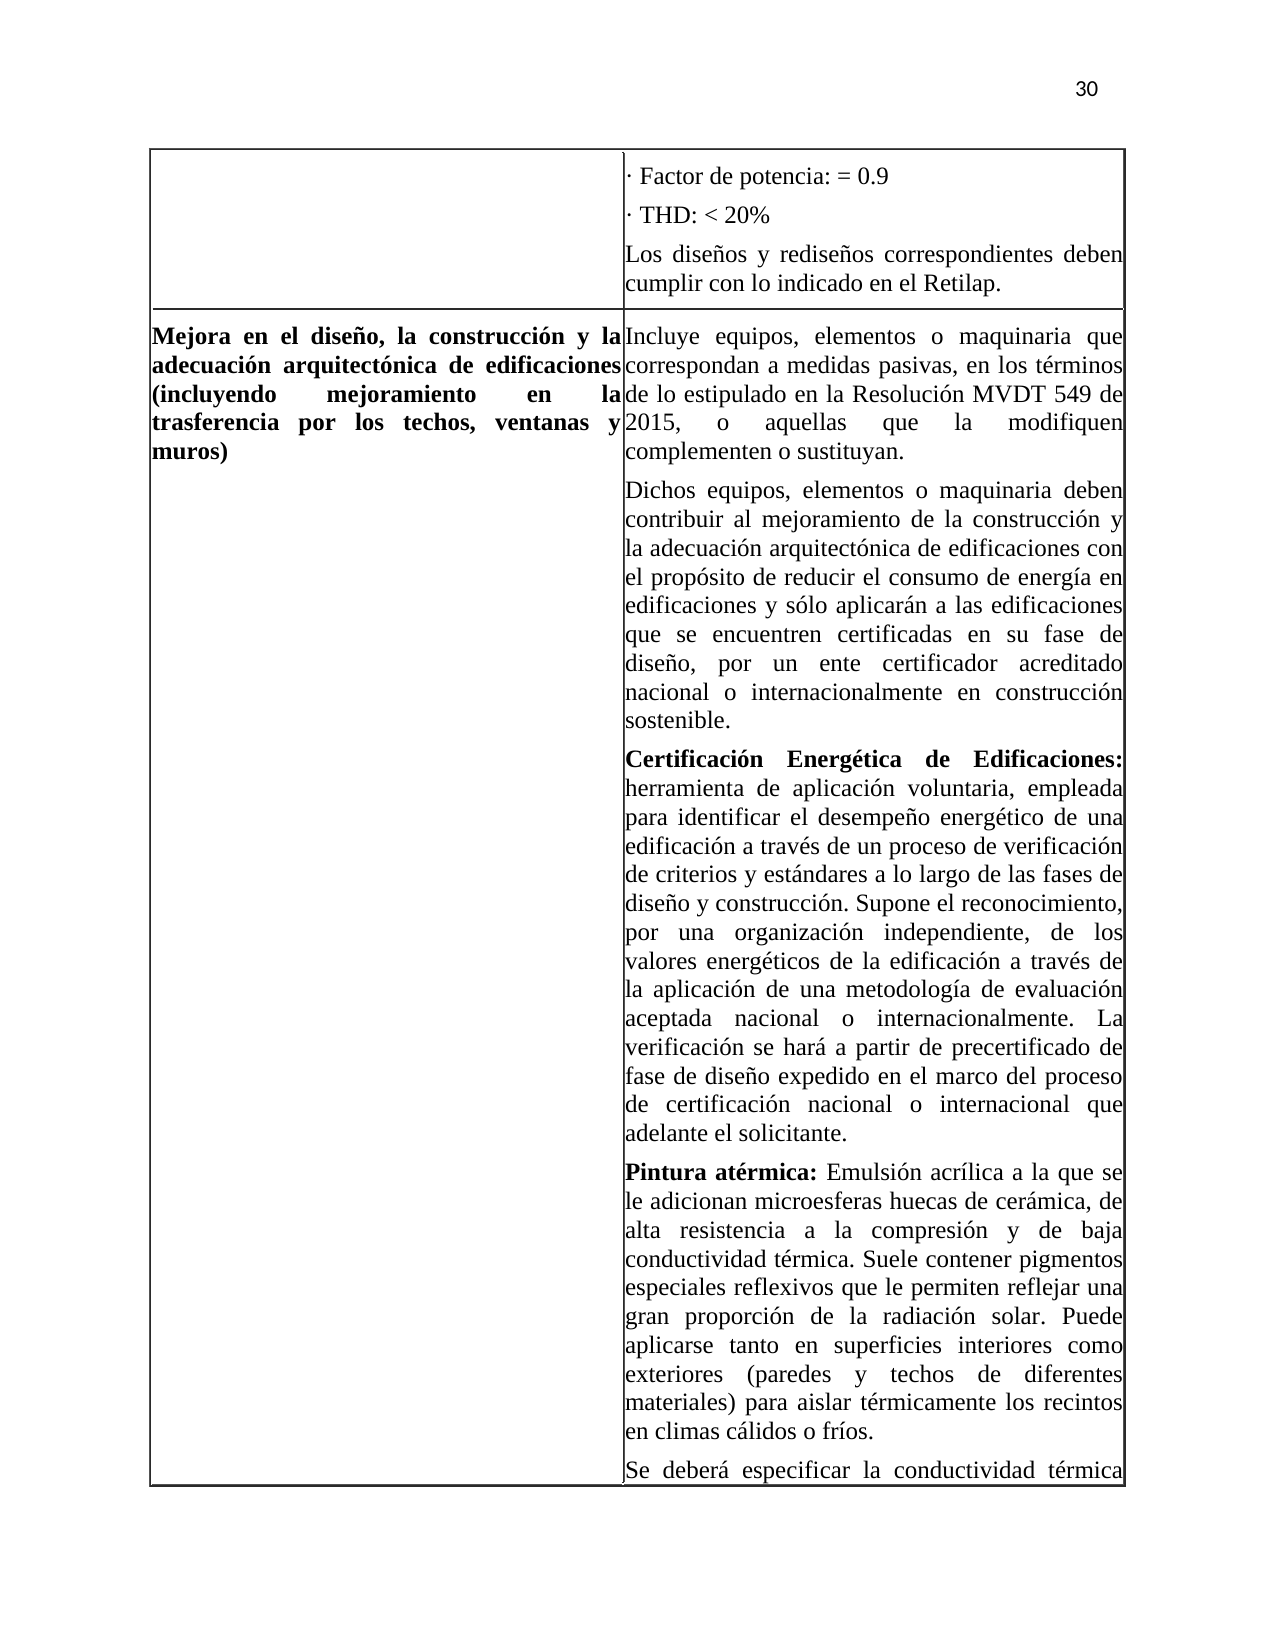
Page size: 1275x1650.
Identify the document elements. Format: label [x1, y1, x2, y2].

table_cell [151, 308, 623, 1484]
table_cell [624, 151, 1123, 307]
table_cell [623, 310, 1123, 1484]
table_cell [152, 150, 623, 307]
